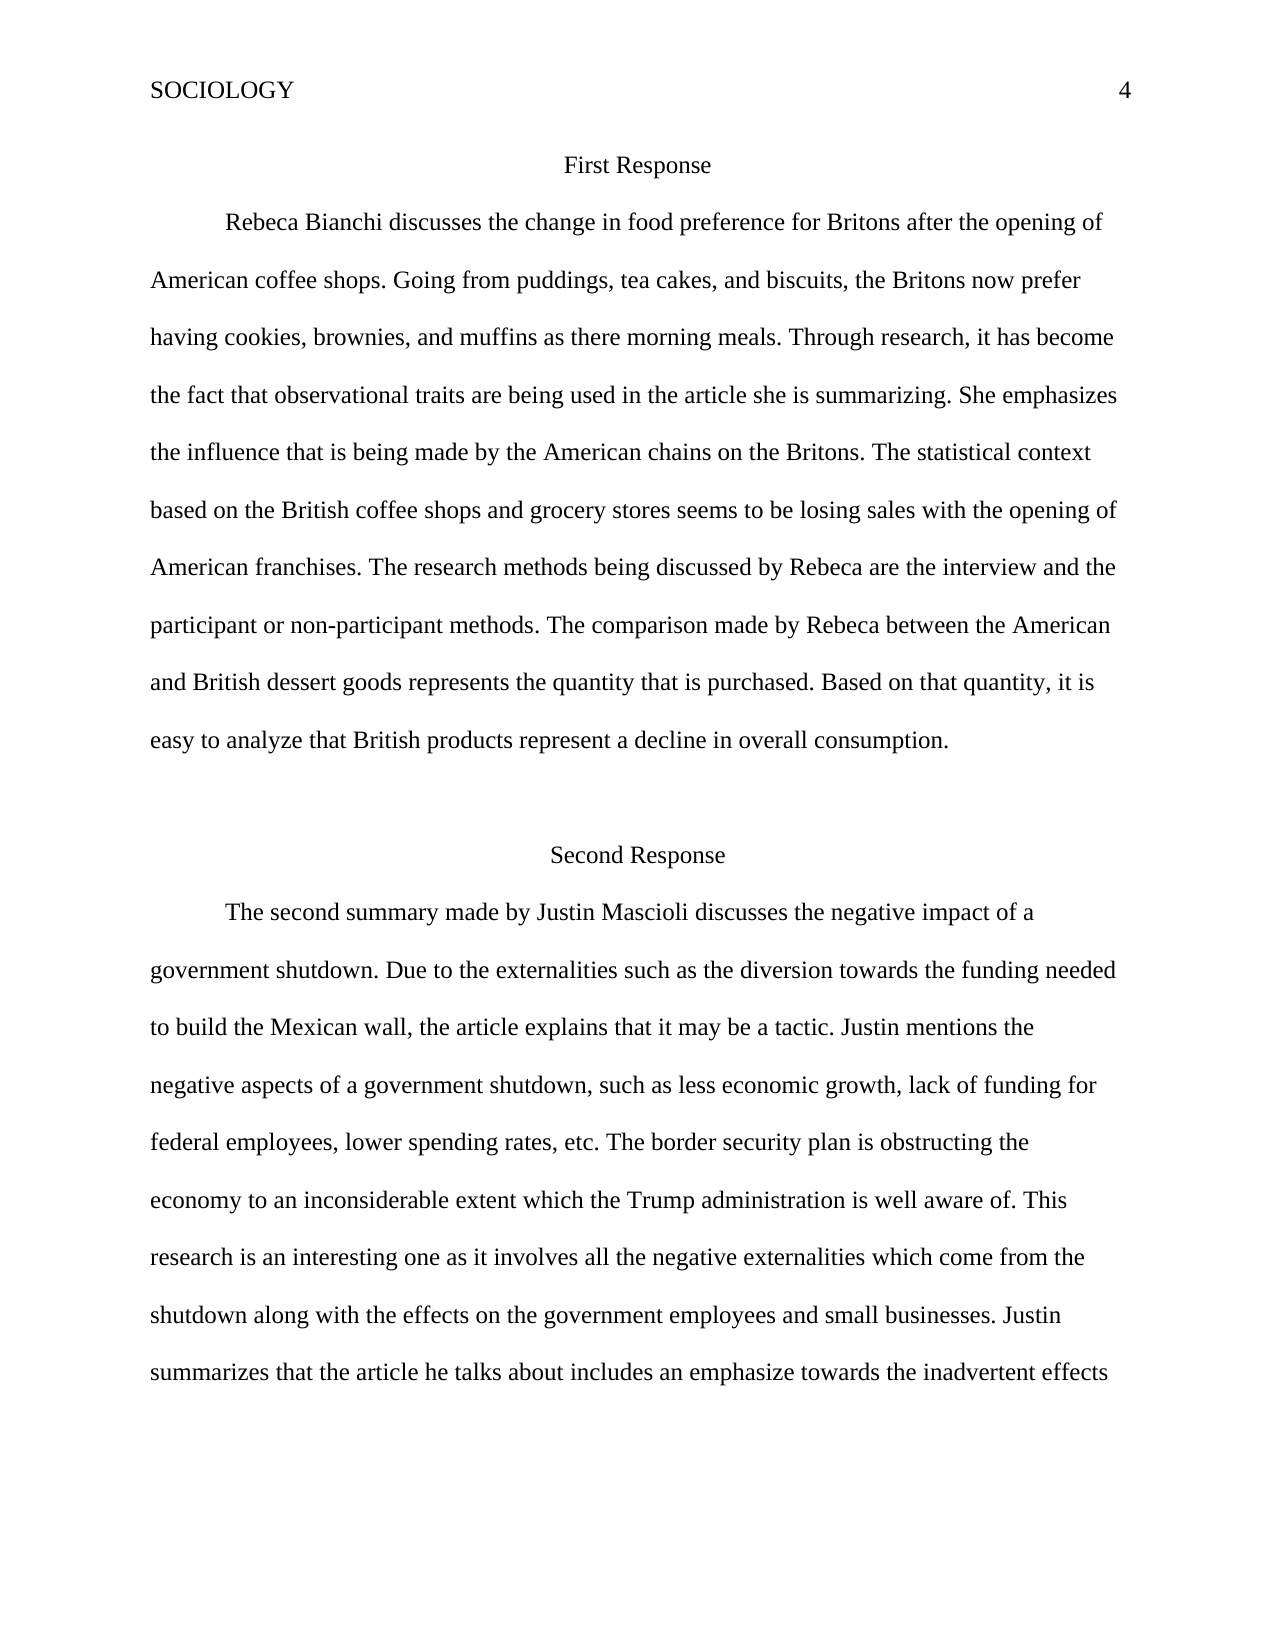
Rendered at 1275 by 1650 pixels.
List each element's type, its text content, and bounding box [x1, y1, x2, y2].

text Rebeca Bianchi discusses the change in food preference for Britons after the opening of American coffee shops. Going from puddings, tea cakes, and biscuits, the Britons now prefer having cookies, brownies, and muffins as there morning meals. Through research, it has become the fact that observational traits are being used in the article she is summarizing. She emphasizes the influence that is being made by the American chains on the Britons. The statistical context based on the British coffee shops and grocery stores seems to be losing sales with the opening of American franchises. The research methods being discussed by Rebeca are the interview and the participant or non-participant methods. The comparison made by Rebeca between the American and British dessert goods represents the quantity that is purchased. Based on that quantity, it is easy to analyze that British products represent a decline in overall consumption. [150, 207, 1125, 754]
text Second Response [150, 840, 1125, 869]
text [150, 897, 1125, 1386]
text First Response [150, 150, 1125, 179]
